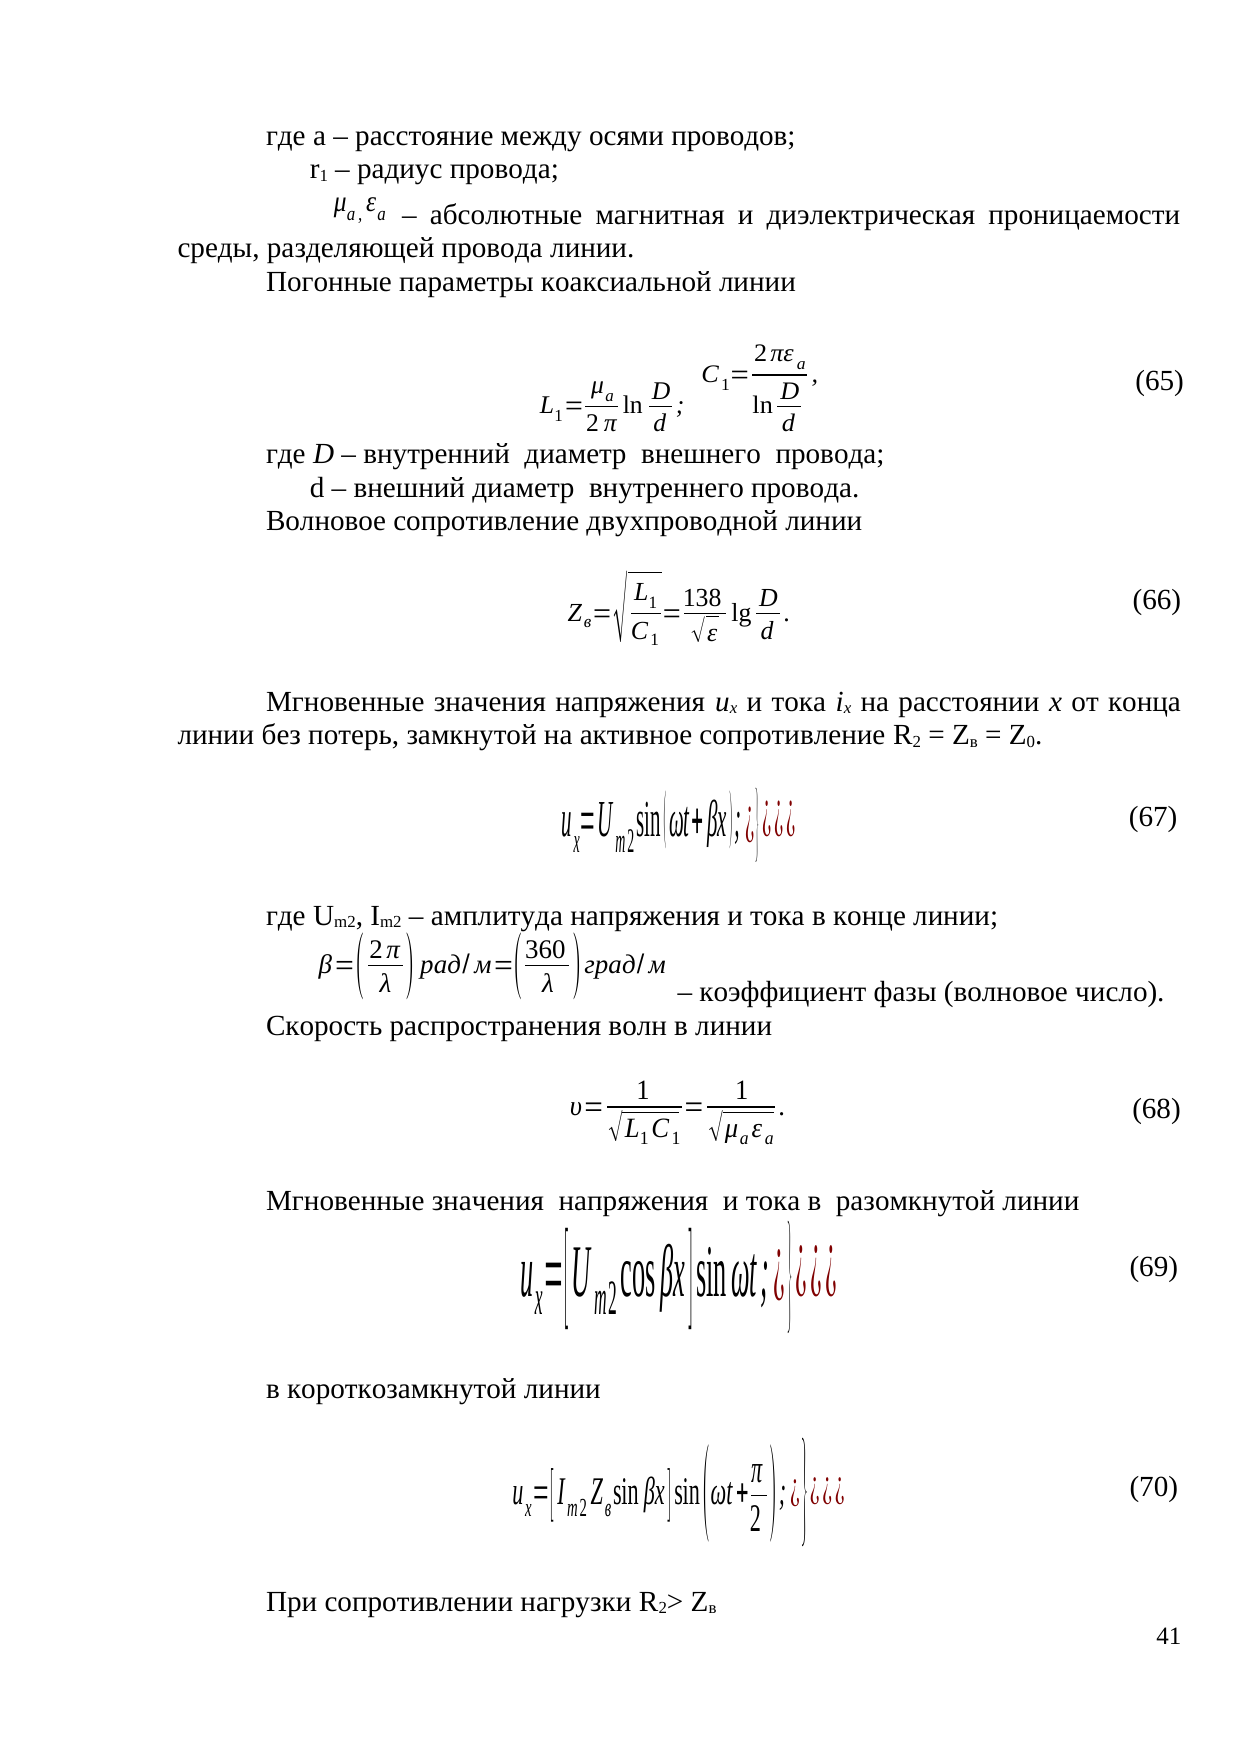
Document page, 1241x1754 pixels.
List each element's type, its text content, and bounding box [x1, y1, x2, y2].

text – коэффициент фазы (волновое число). [177, 931, 1181, 1008]
text Волновое сопротивление двухпроводной линии [177, 503, 1181, 537]
text Мгновенные значения напряжения их и тока ix на расстоянии х от конца линии без потерь, замкнутой на активное сопротивление R2 = Zв = Z0. [177, 684, 1181, 751]
text – абсолютные магнитная и диэлектрическая проницаемости среды, разделяющей провода линии. [177, 185, 1181, 264]
text где Um2, Im2 – амплитуда напряжения и тока в конце линии; [177, 898, 1181, 931]
text где а – расстояние между осями проводов; [177, 118, 1181, 152]
text d – внешний диаметр внутреннего провода. [177, 470, 1181, 503]
text r1 – радиус провода; [177, 152, 1181, 185]
text в короткозамкнутой линии [177, 1371, 1181, 1404]
text где D – внутренний диaметp внешнего провода; [177, 436, 1181, 470]
text Погонные параметры коаксиальной линии [177, 264, 1181, 306]
text Скорость распространения волн в линии [177, 1008, 1181, 1041]
text Мгновенные значения напряжения и тока в разомкнутой линии [177, 1183, 1181, 1217]
text При сопротивлении нагрузки R2> Zв [177, 1584, 1181, 1617]
